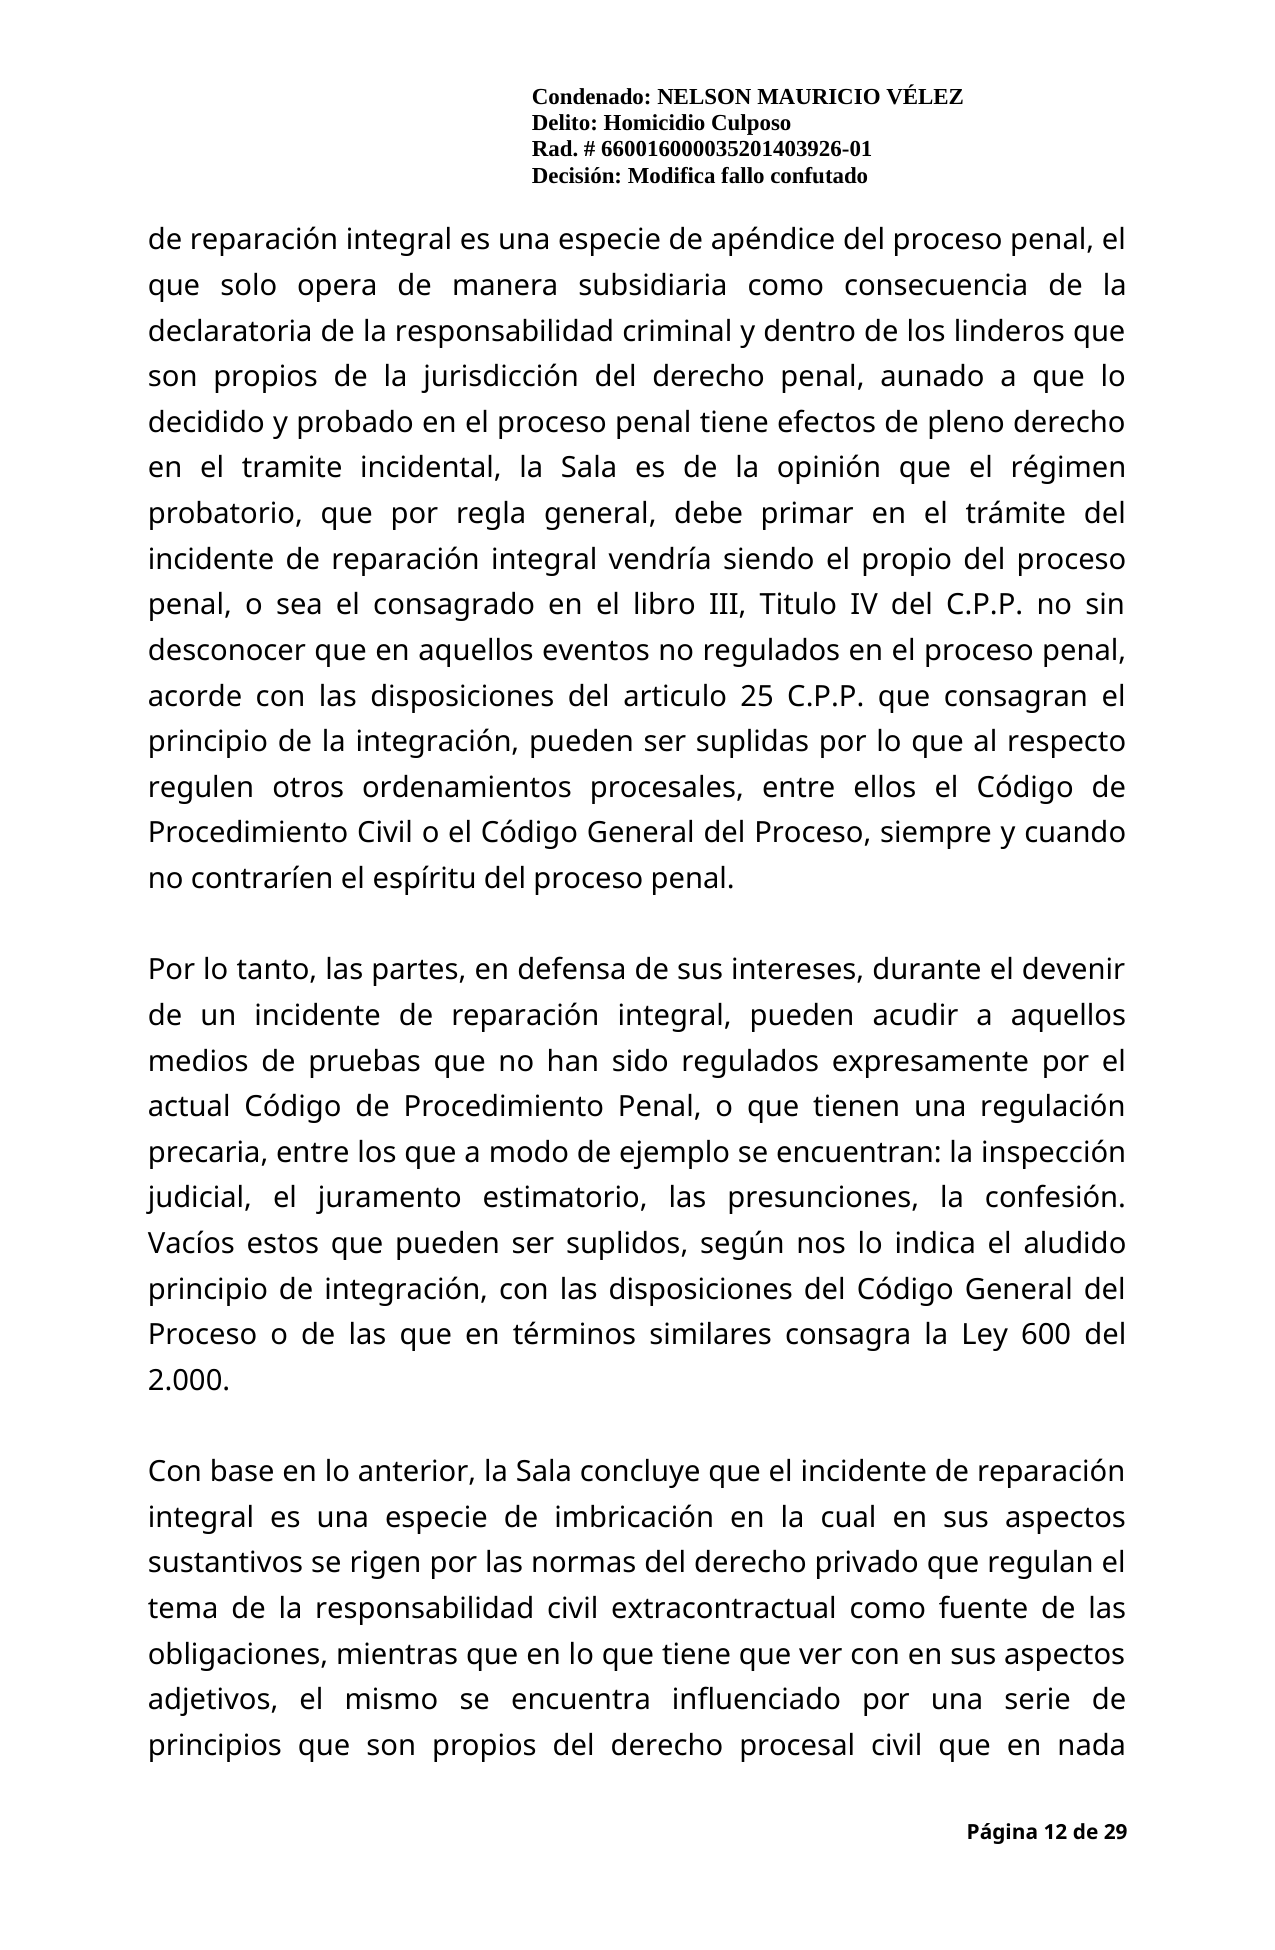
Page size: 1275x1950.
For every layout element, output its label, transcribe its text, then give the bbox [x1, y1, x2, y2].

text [148, 1450, 1127, 1764]
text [148, 218, 1127, 897]
text Por lo tanto, las partes, en defensa de sus intereses, durante el devenir de un incidente de reparación integral, pueden acudir a aquellos medios de pruebas que no han sido regulados expresamente por el actual Código de Procedimiento Penal, o que tienen una regulación precaria, entre los que a modo de ejemplo se encuentran: la inspección judicial, el juramento estimatorio, las presunciones, la confesión. Vacíos estos que pueden ser suplidos, según nos lo indica el aludido principio de integración, con las disposiciones del Código General del Proceso o de las que en términos similares consagra la Ley 600 del 2.000. [148, 948, 1127, 1399]
